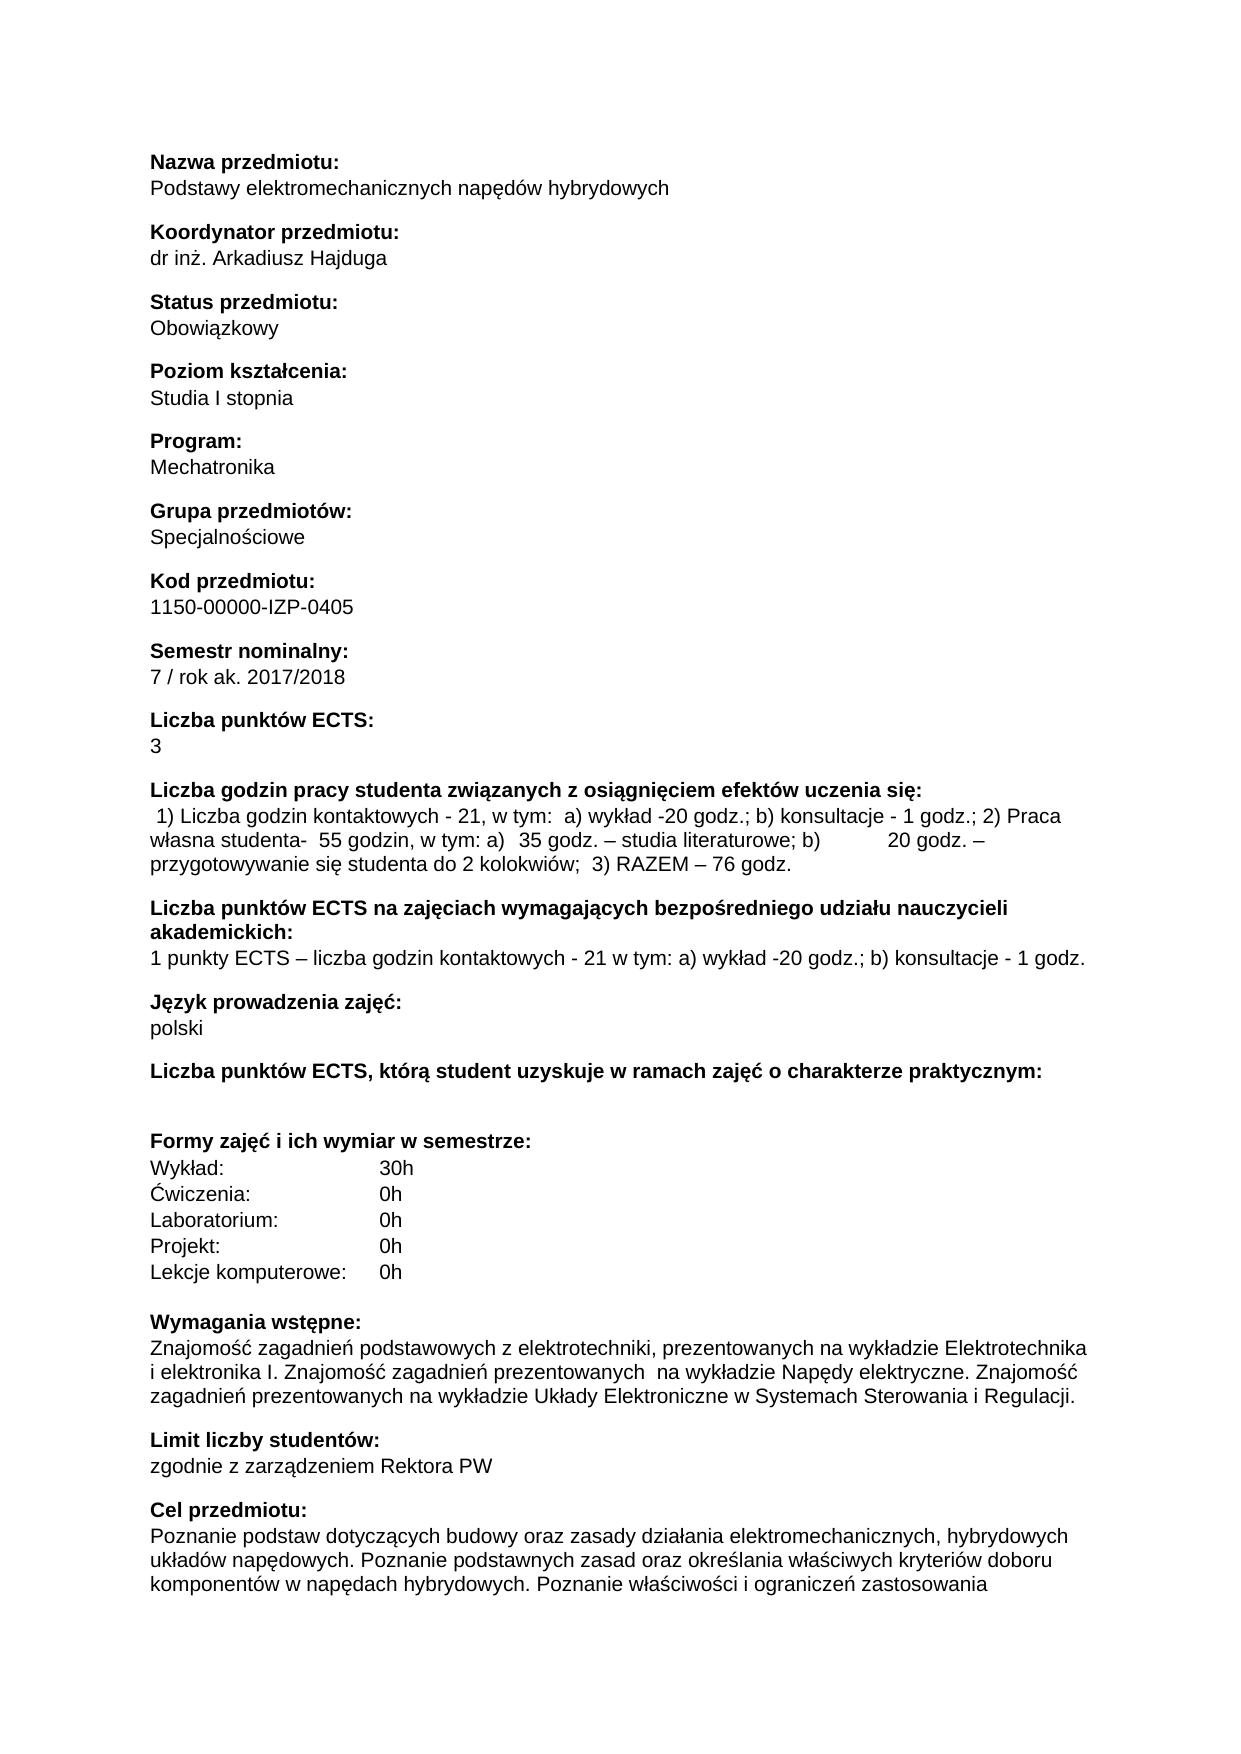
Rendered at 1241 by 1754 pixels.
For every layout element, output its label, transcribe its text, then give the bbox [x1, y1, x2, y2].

text Kod przedmiotu: [150, 569, 1090, 593]
text Formy zajęć i ich wymiar w semestrze: [150, 1129, 1090, 1153]
text Koordynator przedmiotu: [150, 220, 1090, 244]
table_cell 0h [369, 1206, 597, 1232]
text zgodnie z zarządzeniem Rektora PW [150, 1454, 1090, 1478]
table_cell 0h [369, 1258, 597, 1284]
text Program: [150, 429, 1090, 453]
text Liczba punktów ECTS: [150, 708, 1090, 732]
text Liczba punktów ECTS na zajęciach wymagających bezpośredniego udziału nauczycieli akademickich: [150, 896, 1090, 944]
table_cell Laboratorium: [140, 1208, 367, 1232]
text 1 punkty ECTS – liczba godzin kontaktowych - 21 w tym: a) wykład -20 godz.; b) konsultacje - 1 godz. [150, 946, 1090, 970]
text Limit liczby studentów: [150, 1428, 1090, 1452]
text Status przedmiotu: [150, 289, 1090, 313]
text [150, 1523, 1090, 1595]
text Język prowadzenia zajęć: [150, 989, 1090, 1013]
table_cell Projekt: [140, 1234, 367, 1258]
text Wymagania wstępne: [150, 1310, 1090, 1334]
text 3 [150, 734, 1090, 758]
text Liczba punktów ECTS, którą student uzyskuje w ramach zajęć o charakterze praktycznym: [150, 1059, 1090, 1083]
text Obowiązkowy [150, 316, 1090, 339]
text 1150-00000-IZP-0405 [150, 595, 1090, 619]
table_cell 0h [369, 1180, 597, 1206]
text Semestr nominalny: [150, 638, 1090, 662]
text Cel przedmiotu: [150, 1497, 1090, 1521]
table_cell 0h [369, 1232, 597, 1258]
text polski [150, 1016, 1090, 1039]
text Studia I stopnia [150, 385, 1090, 409]
text Podstawy elektromechanicznych napędów hybrydowych [150, 176, 1090, 200]
text Poziom kształcenia: [150, 359, 1090, 383]
text Liczba godzin pracy studenta związanych z osiągnięciem efektów uczenia się: [150, 778, 1090, 802]
text dr inż. Arkadiusz Hajduga [150, 246, 1090, 270]
table_cell Lekcje komputerowe: [140, 1260, 367, 1284]
text Znajomość zagadnień podstawowych z elektrotechniki, prezentowanych na wykładzie Elektrotechnika i elektronika I. Znajomość zagadnień prezentowanych na wykładzie Napędy elektryczne. Znajomość zagadnień prezentowanych na wykładzie Układy Elektroniczne w Systemach Sterowania i Regulacji. [150, 1336, 1090, 1408]
text 1) Liczba godzin kontaktowych - 21, w tym: a) wykład -20 godz.; b) konsultacje - 1 godz.; 2) Praca własna studenta- 55 godzin, w tym: a) 35 godz. – studia literaturowe; b) 20 godz. – przygotowywanie się studenta do 2 kolokwiów; 3) RAZEM – 76 godz. [150, 804, 1090, 876]
table_cell Ćwiczenia: [140, 1182, 367, 1206]
text 7 / rok ak. 2017/2018 [150, 664, 1090, 688]
text Mechatronika [150, 455, 1090, 479]
text Grupa przedmiotów: [150, 499, 1090, 523]
table_header 30h [369, 1156, 597, 1180]
text Specjalnościowe [150, 525, 1090, 549]
table_header Wykład: [140, 1156, 367, 1180]
text Nazwa przedmiotu: [150, 150, 1090, 174]
